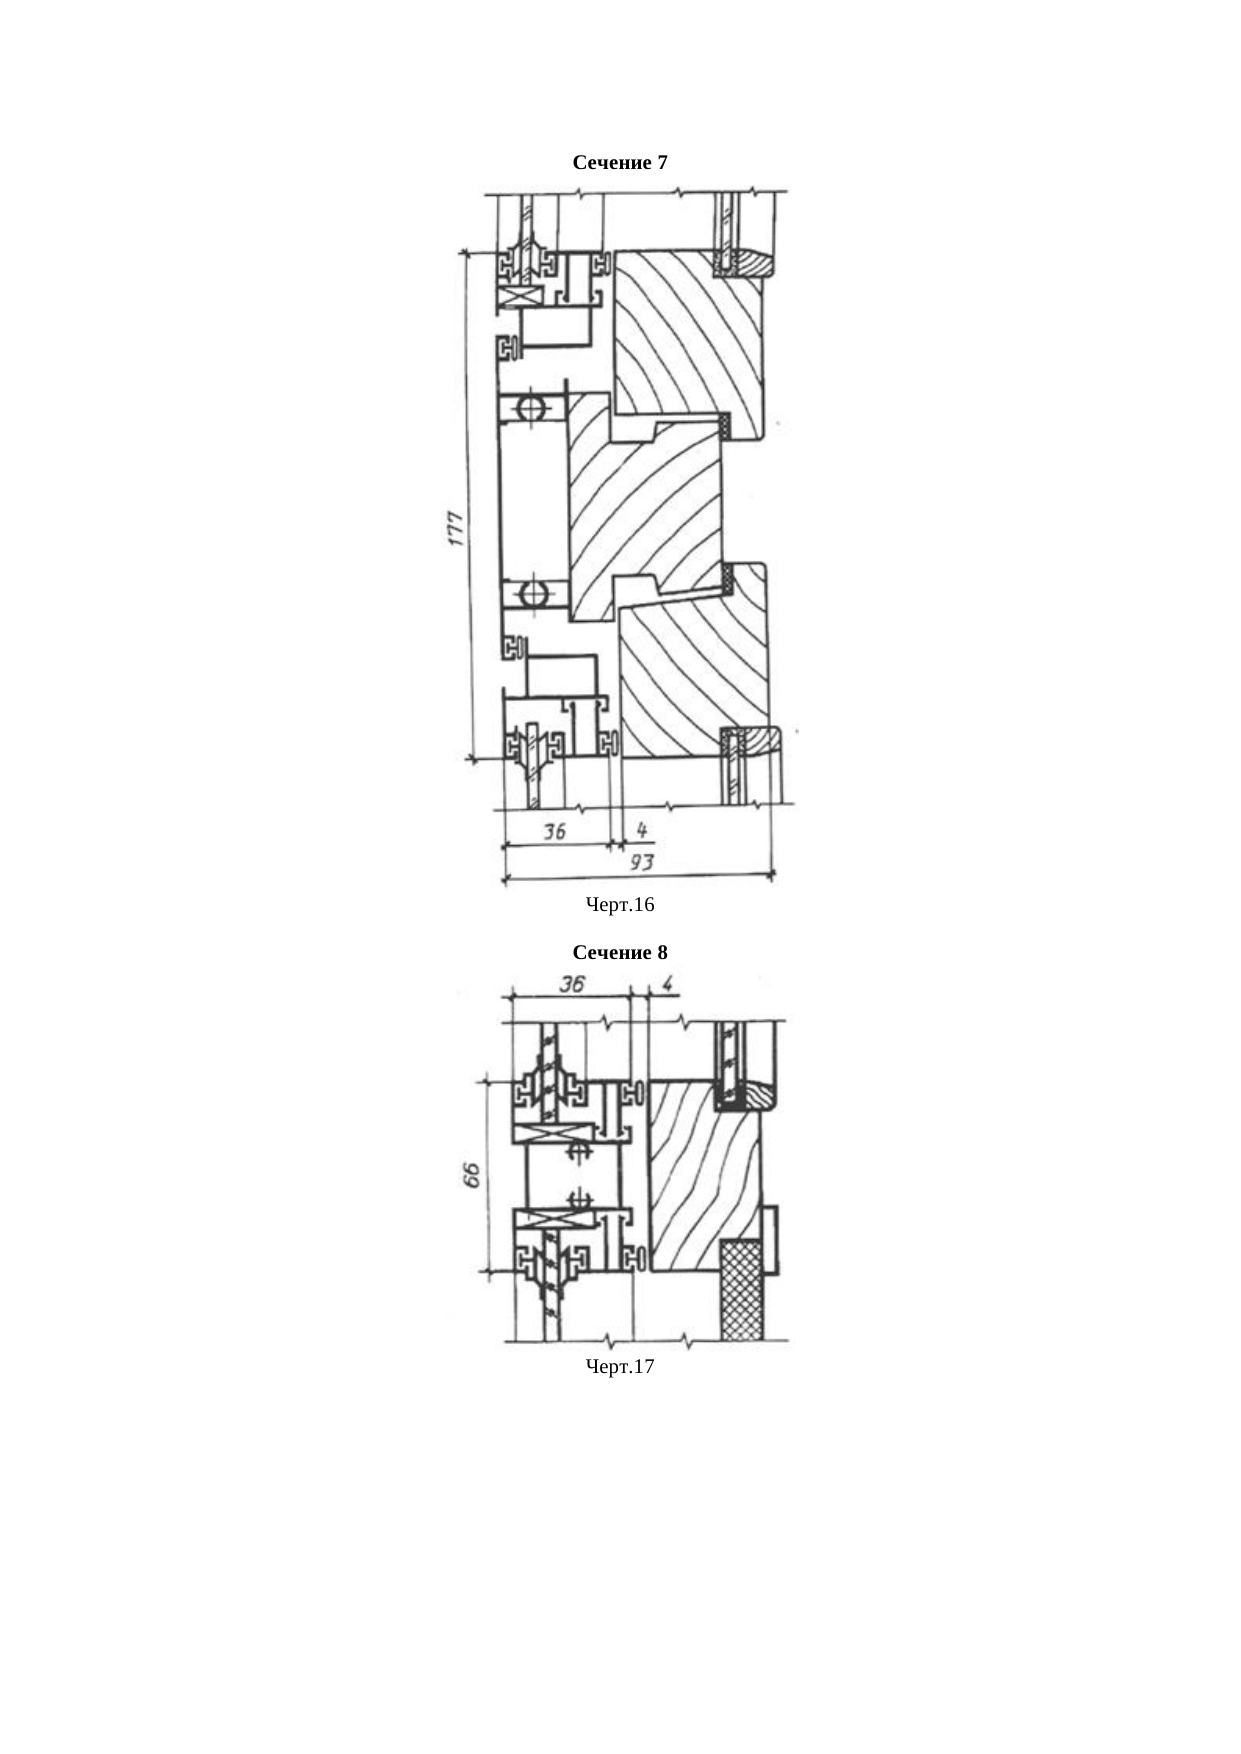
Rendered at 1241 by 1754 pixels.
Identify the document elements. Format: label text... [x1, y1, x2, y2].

picture [445, 963, 795, 1355]
subtitle Сечение 8 [187, 939, 1053, 963]
text Черт.17 [187, 1354, 1053, 1378]
picture [441, 173, 799, 892]
text Черт.16 [187, 891, 1053, 915]
subtitle Сечение 7 [187, 150, 1053, 174]
